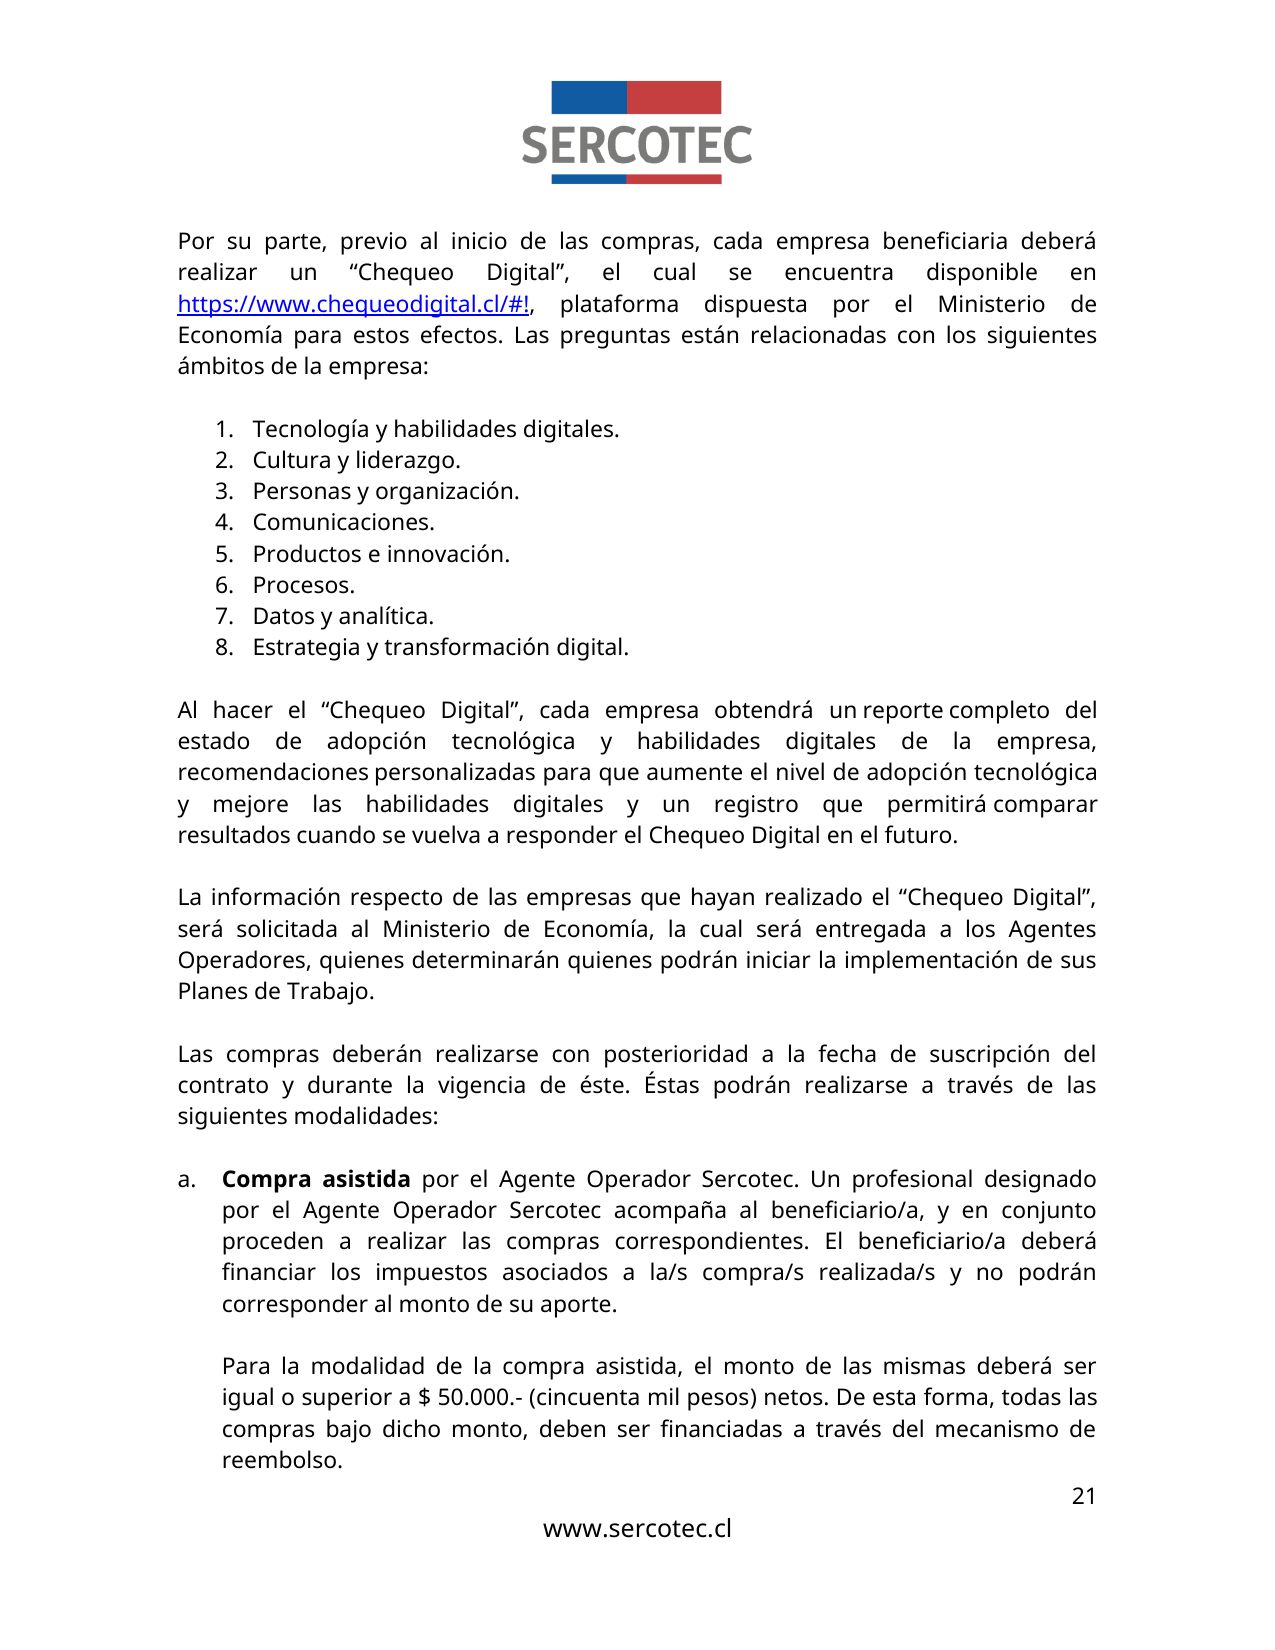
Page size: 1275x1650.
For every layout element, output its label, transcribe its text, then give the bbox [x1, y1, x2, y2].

list Cultura y liderazgo. [215, 444, 1098, 475]
list Tecnología y habilidades digitales. [215, 412, 1098, 444]
list Procesos. [215, 569, 1098, 600]
text Las compras deberán realizarse con posterioridad a la fecha de suscripción del contrato y durante la vigencia de éste. Éstas podrán realizarse a través de las siguientes modalidades: [177, 1037, 1098, 1131]
text Por su parte, previo al inicio de las compras, cada empresa beneficiaria deberá realizar un “Chequeo Digital”, el cual se encuentra disponible en https://www.chequeodigital.cl/#!, plataforma dispuesta por el Ministerio de Economía para estos efectos. Las preguntas están relacionadas con los siguientes ámbitos de la empresa: [177, 225, 1098, 381]
text La información respecto de las empresas que hayan realizado el “Chequeo Digital”, será solicitada al Ministerio de Economía, la cual será entregada a los Agentes Operadores, quienes determinarán quienes podrán iniciar la implementación de sus Planes de Trabajo. [177, 881, 1098, 1006]
list Estrategia y transformación digital. [215, 631, 1098, 662]
list Personas y organización. [215, 475, 1098, 506]
list Datos y analítica. [215, 600, 1098, 631]
list Compra asistida por el Agente Operador Sercotec. Un profesional designado por el Agente Operador Sercotec acompaña al beneficiario/a, y en conjunto proceden a realizar las compras correspondientes. El beneficiario/a deberá financiar los impuestos asociados a la/s compra/s realizada/s y no podrán corresponder al monto de su aporte. [177, 1162, 1098, 1319]
list Comunicaciones. [215, 506, 1098, 537]
text Para la modalidad de la compra asistida, el monto de las mismas deberá ser igual o superior a $ 50.000.- (cincuenta mil pesos) netos. De esta forma, todas las compras bajo dicho monto, deben ser financiadas a través del mecanismo de reembolso. [222, 1350, 1098, 1475]
list Productos e innovación. [215, 537, 1098, 569]
text Al hacer el “Chequeo Digital”, cada empresa obtendrá un reporte completo del estado de adopción tecnológica y habilidades digitales de la empresa, recomendaciones personalizadas para que aumente el nivel de adopción tecnológica y mejore las habilidades digitales y un registro que permitirá comparar resultados cuando se vuelva a responder el Chequeo Digital en el futuro. [177, 694, 1098, 850]
picture [512, 73, 763, 194]
